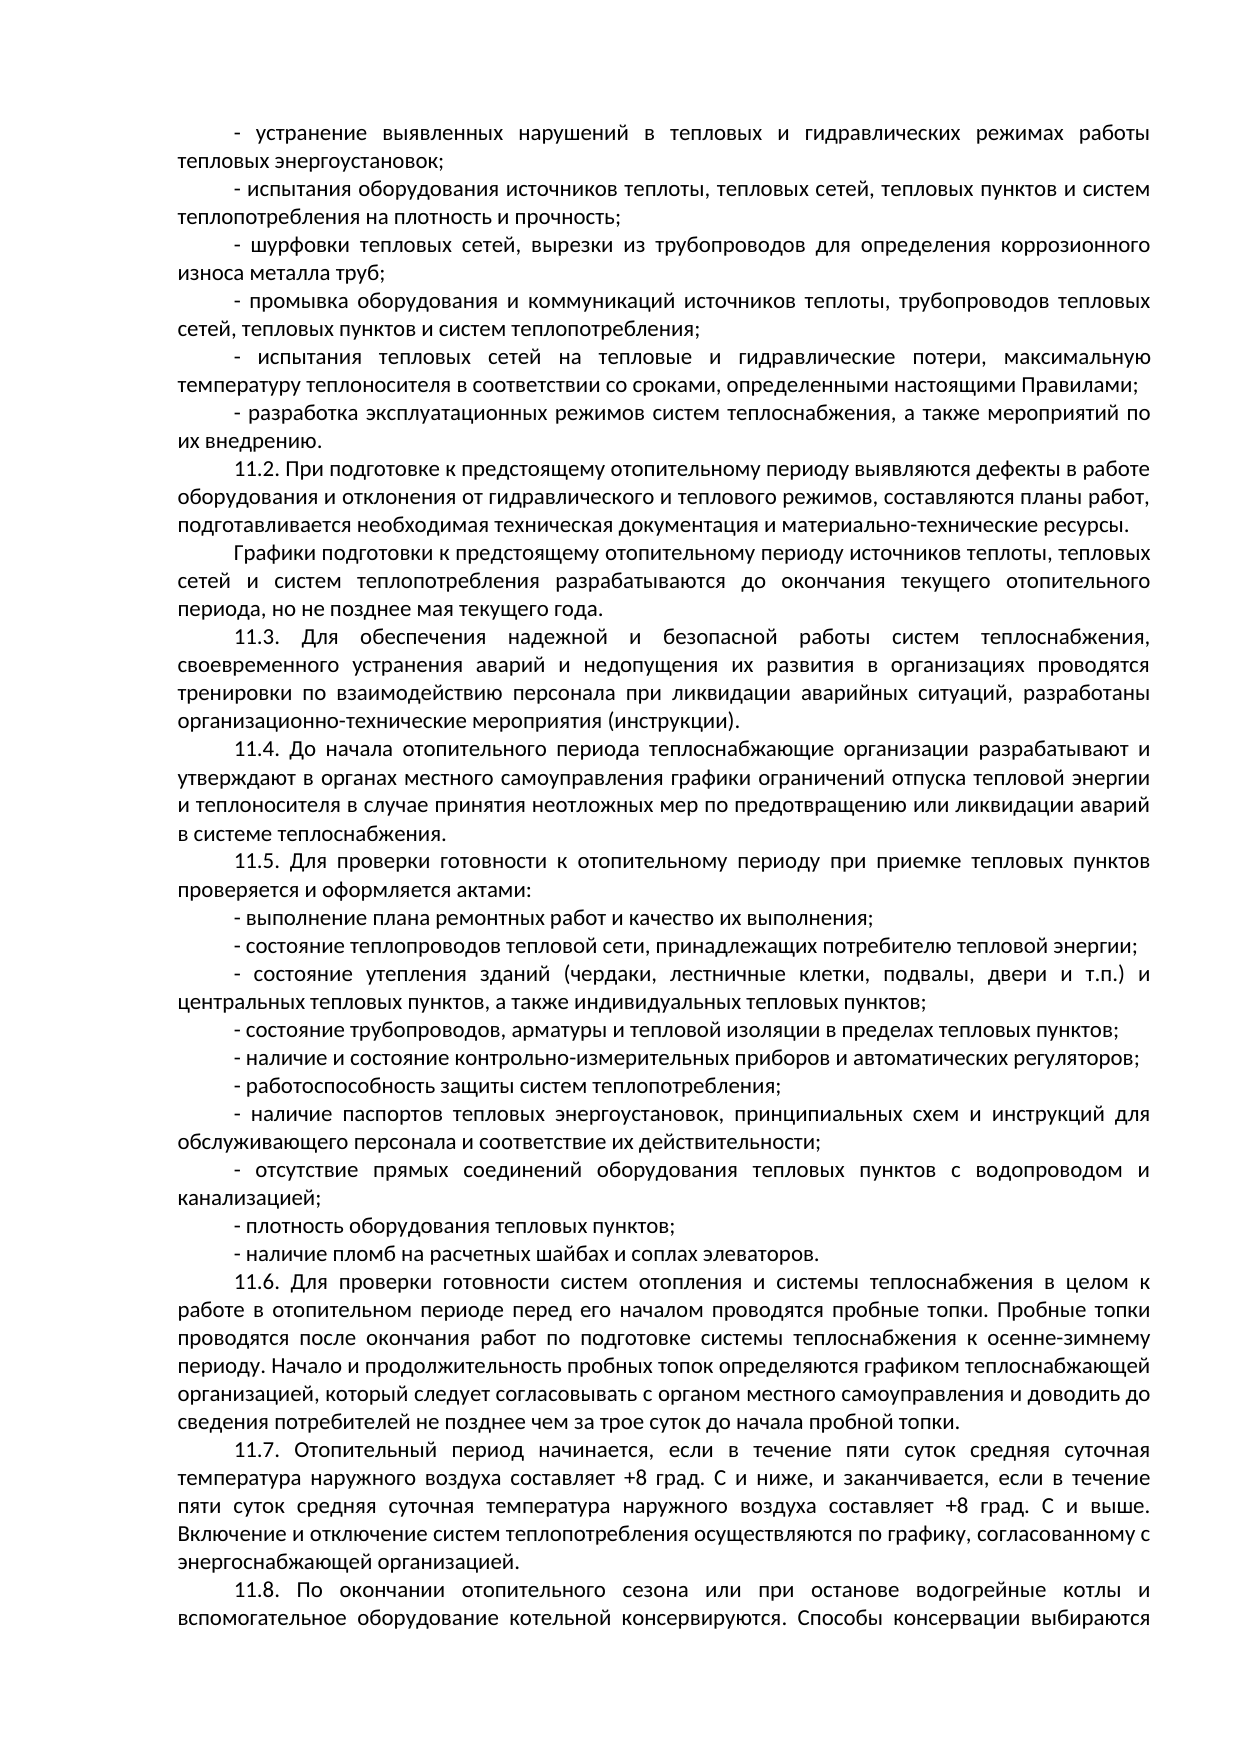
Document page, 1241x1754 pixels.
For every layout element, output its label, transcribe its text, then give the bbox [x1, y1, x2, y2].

text - состояние теплопроводов тепловой сети, принадлежащих потребителю тепловой энергии; [177, 931, 1152, 959]
text 11.2. При подготовке к предстоящему отопительному периоду выявляются дефекты в работе оборудования и отклонения от гидравлического и теплового режимов, составляются планы работ, подготавливается необходимая техническая документация и материально-технические ресурсы. [177, 454, 1152, 538]
text - шурфовки тепловых сетей, вырезки из трубопроводов для определения коррозионного износа металла труб; [177, 230, 1152, 286]
text - отсутствие прямых соединений оборудования тепловых пунктов с водопроводом и канализацией; [177, 1155, 1152, 1211]
text - наличие паспортов тепловых энергоустановок, принципиальных схем и инструкций для обслуживающего персонала и соответствие их действительности; [177, 1099, 1152, 1155]
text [177, 1575, 1152, 1631]
text - состояние трубопроводов, арматуры и тепловой изоляции в пределах тепловых пунктов; [177, 1015, 1152, 1043]
text - наличие и состояние контрольно-измерительных приборов и автоматических регуляторов; [177, 1043, 1152, 1071]
text - устранение выявленных нарушений в тепловых и гидравлических режимах работы тепловых энергоустановок; [177, 118, 1152, 174]
text - состояние утепления зданий (чердаки, лестничные клетки, подвалы, двери и т.п.) и центральных тепловых пунктов, а также индивидуальных тепловых пунктов; [177, 959, 1152, 1015]
text Графики подготовки к предстоящему отопительному периоду источников теплоты, тепловых сетей и систем теплопотребления разрабатываются до окончания текущего отопительного периода, но не позднее мая текущего года. [177, 538, 1152, 622]
text - работоспособность защиты систем теплопотребления; [177, 1071, 1152, 1099]
text 11.6. Для проверки готовности систем отопления и системы теплоснабжения в целом к работе в отопительном периоде перед его началом проводятся пробные топки. Пробные топки проводятся после окончания работ по подготовке системы теплоснабжения к осенне-зимнему периоду. Начало и продолжительность пробных топок определяются графиком теплоснабжающей организацией, который следует согласовывать с органом местного самоуправления и доводить до сведения потребителей не позднее чем за трое суток до начала пробной топки. [177, 1267, 1152, 1435]
text 11.7. Отопительный период начинается, если в течение пяти суток средняя суточная температура наружного воздуха составляет +8 град. С и ниже, и заканчивается, если в течение пяти суток средняя суточная температура наружного воздуха составляет +8 град. С и выше. Включение и отключение систем теплопотребления осуществляются по графику, согласованному с энергоснабжающей организацией. [177, 1435, 1152, 1575]
text 11.3. Для обеспечения надежной и безопасной работы систем теплоснабжения, своевременного устранения аварий и недопущения их развития в организациях проводятся тренировки по взаимодействию персонала при ликвидации аварийных ситуаций, разработаны организационно-технические мероприятия (инструкции). [177, 622, 1152, 734]
text - плотность оборудования тепловых пунктов; [177, 1211, 1152, 1239]
text 11.5. Для проверки готовности к отопительному периоду при приемке тепловых пунктов проверяется и оформляется актами: [177, 847, 1152, 903]
text - испытания тепловых сетей на тепловые и гидравлические потери, максимальную температуру теплоносителя в соответствии со сроками, определенными настоящими Правилами; [177, 342, 1152, 398]
text - промывка оборудования и коммуникаций источников теплоты, трубопроводов тепловых сетей, тепловых пунктов и систем теплопотребления; [177, 286, 1152, 342]
text - наличие пломб на расчетных шайбах и соплах элеваторов. [177, 1239, 1152, 1267]
text - выполнение плана ремонтных работ и качество их выполнения; [177, 903, 1152, 931]
text - разработка эксплуатационных режимов систем теплоснабжения, а также мероприятий по их внедрению. [177, 398, 1152, 454]
text - испытания оборудования источников теплоты, тепловых сетей, тепловых пунктов и систем теплопотребления на плотность и прочность; [177, 174, 1152, 230]
text 11.4. До начала отопительного периода теплоснабжающие организации разрабатывают и утверждают в органах местного самоуправления графики ограничений отпуска тепловой энергии и теплоносителя в случае принятия неотложных мер по предотвращению или ликвидации аварий в системе теплоснабжения. [177, 734, 1152, 847]
